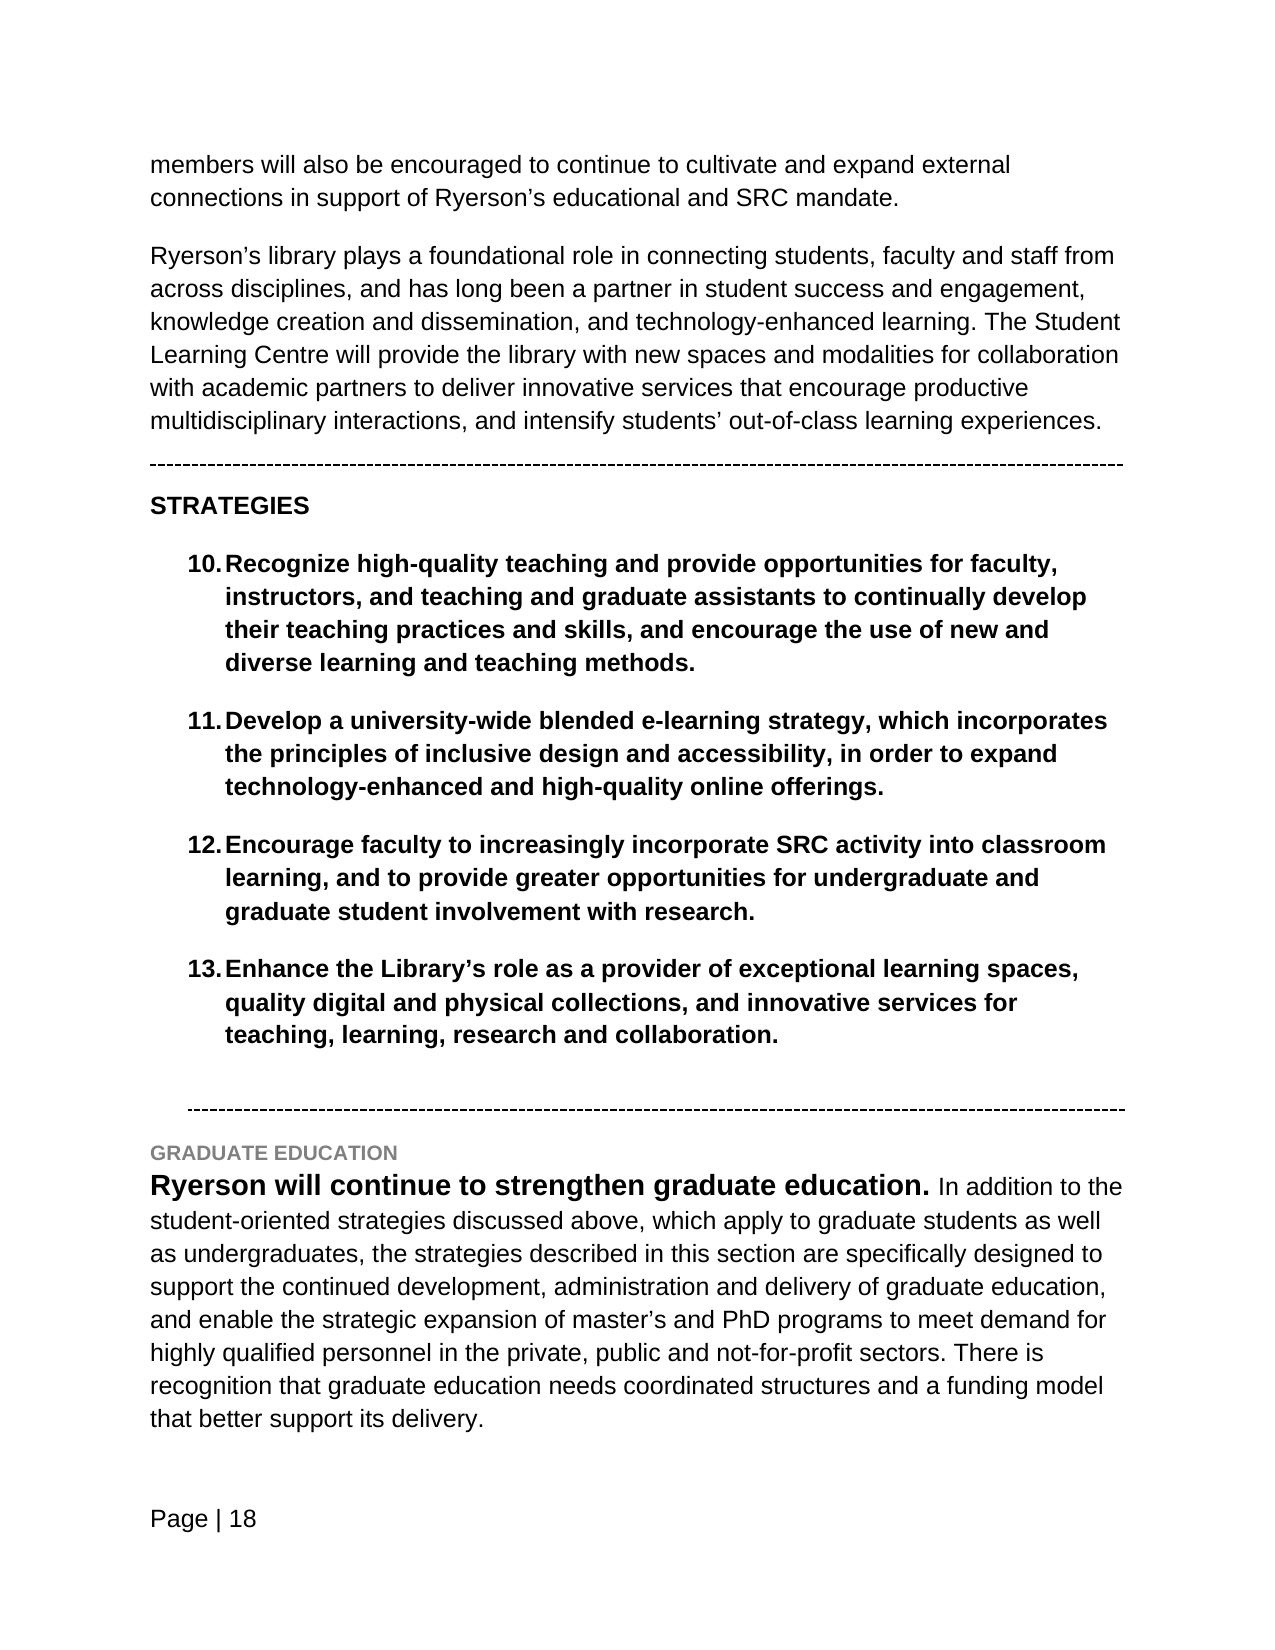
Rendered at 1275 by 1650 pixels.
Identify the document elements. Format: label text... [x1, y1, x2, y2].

text STRATEGIES [150, 464, 1125, 520]
text Ryerson’s library plays a foundational role in connecting students, faculty and staff from across disciplines, and has long been a partner in student success and engagement, knowledge creation and dissemination, and technology-enhanced learning. The Student Learning Centre will provide the library with new spaces and modalities for collaboration with academic partners to deliver innovative services that encourage productive multidisciplinary interactions, and intensify students’ out-of-class learning experiences. [150, 241, 1125, 435]
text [150, 150, 1125, 212]
text GRADUATE EDUCATION [150, 1141, 1125, 1165]
list Recognize high-quality teaching and provide opportunities for faculty, instructors, and teaching and graduate assistants to continually develop their teaching practices and skills, and encourage the use of new and diverse learning and teaching methods. [187, 549, 1125, 677]
list Enhance the Library’s role as a provider of exceptional learning spaces, quality digital and physical collections, and innovative services for teaching, learning, research and collaboration. [187, 954, 1125, 1049]
list Develop a university-wide blended e-learning strategy, which incorporates the principles of inclusive design and accessibility, in order to expand technology-enhanced and high-quality online offerings. [187, 706, 1125, 801]
list Encourage faculty to increasingly incorporate SRC activity into classroom learning, and to provide greater opportunities for undergraduate and graduate student involvement with research. [187, 830, 1125, 925]
text Ryerson will continue to strengthen graduate education. In addition to the student-oriented strategies discussed above, which apply to graduate students as well as undergraduates, the strategies described in this section are specifically designed to support the continued development, administration and delivery of graduate education, and enable the strategic expansion of master’s and PhD programs to meet demand for highly qualified personnel in the private, public and not-for-profit sectors. There is recognition that graduate education needs coordinated structures and a funding model that better support its delivery. [150, 1168, 1125, 1433]
